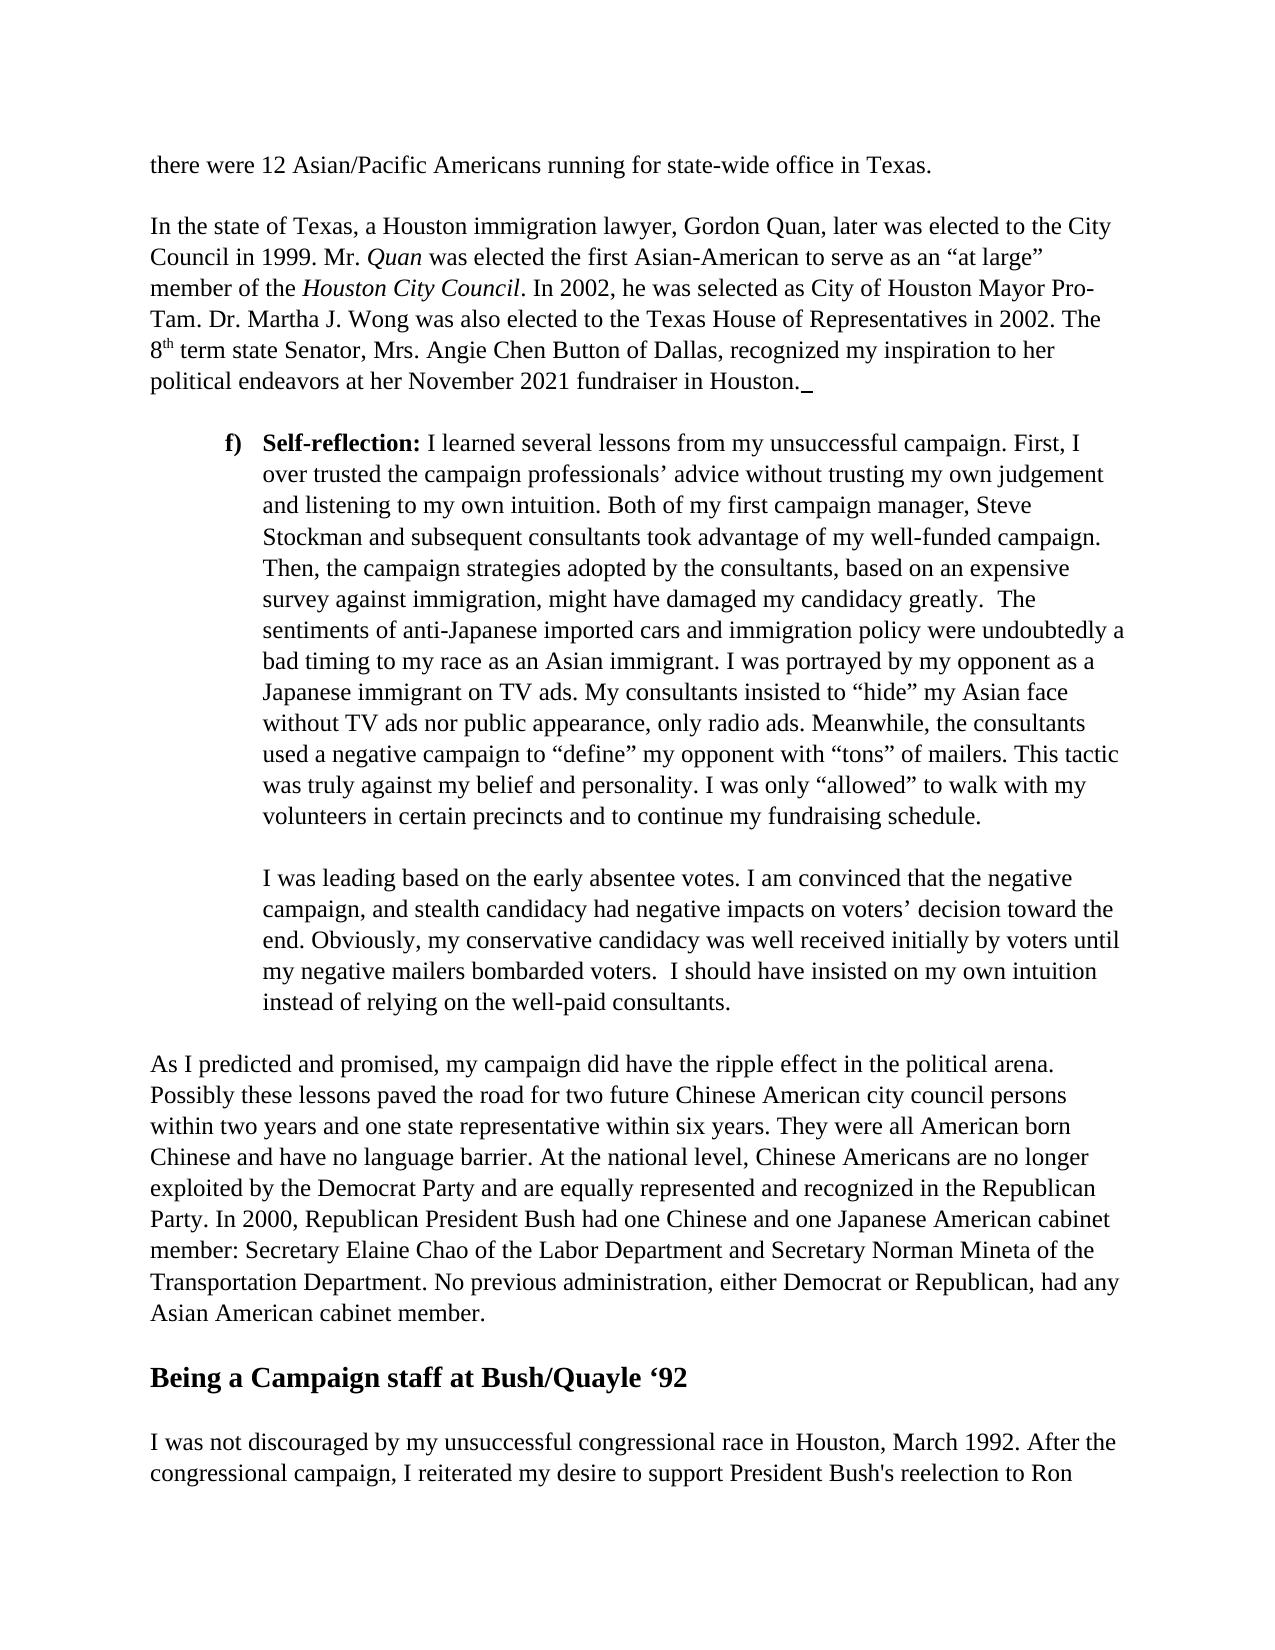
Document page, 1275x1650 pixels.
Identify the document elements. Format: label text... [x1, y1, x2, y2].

text As I predicted and promised, my campaign did have the ripple effect in the political arena. Possibly these lessons paved the road for two future Chinese American city council persons within two years and one state representative within six years. They were all American born Chinese and have no language barrier. At the national level, Chinese Americans are no longer exploited by the Democrat Party and are equally represented and recognized in the Republican Party. In 2000, Republican President Bush had one Chinese and one Japanese American cabinet member: Secretary Elaine Chao of the Labor Department and Secretary Norman Mineta of the Transportation Department. No previous administration, either Democrat or Republican, had any Asian American cabinet member. Being a Campaign staff at Bush/Quayle ‘92 [150, 1018, 1125, 1393]
list Self-reflection: I learned several lessons from my unsuccessful campaign. First, I over trusted the campaign professionals’ advice without trusting my own judgement and listening to my own intuition. Both of my first campaign manager, Steve Stockman and subsequent consultants took advantage of my well-funded campaign. Then, the campaign strategies adopted by the consultants, based on an expensive survey against immigration, might have damaged my candidacy greatly. The sentiments of anti-Japanese imported cars and immigration policy were undoubtedly a bad timing to my race as an Asian immigrant. I was portrayed by my opponent as a Japanese immigrant on TV ads. My consultants insisted to “hide” my Asian face without TV ads nor public appearance, only radio ads. Meanwhile, the consultants used a negative campaign to “define” my opponent with “tons” of mailers. This tactic was truly against my belief and personality. I was only “allowed” to walk with my volunteers in certain precincts and to continue my fundraising schedule. ​ I was leading based on the early absentee votes. I am convinced that the negative campaign, and stealth candidacy had negative impacts on voters’ decision toward the end. Obviously, my conservative candidacy was well received initially by voters until my negative mailers bombarded voters. I should have insisted on my own intuition instead of relying on the well-paid consultants. [225, 428, 1125, 1016]
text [150, 150, 1125, 209]
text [150, 1427, 1125, 1487]
text In the state of Texas, a Houston immigration lawyer, Gordon Quan, later was elected to the City Council in 1999. Mr. Quan was elected the first Asian-American to serve as an “at large” member of the Houston City Council. In 2002, he was selected as City of Houston Mayor Pro-Tam. Dr. Martha J. Wong was also elected to the Texas House of Representatives in 2002. The 8th term state Senator, Mrs. Angie Chen Button of Dallas, recognized my inspiration to her political endeavors at her November 2021 fundraiser in Houston. [150, 211, 1125, 395]
